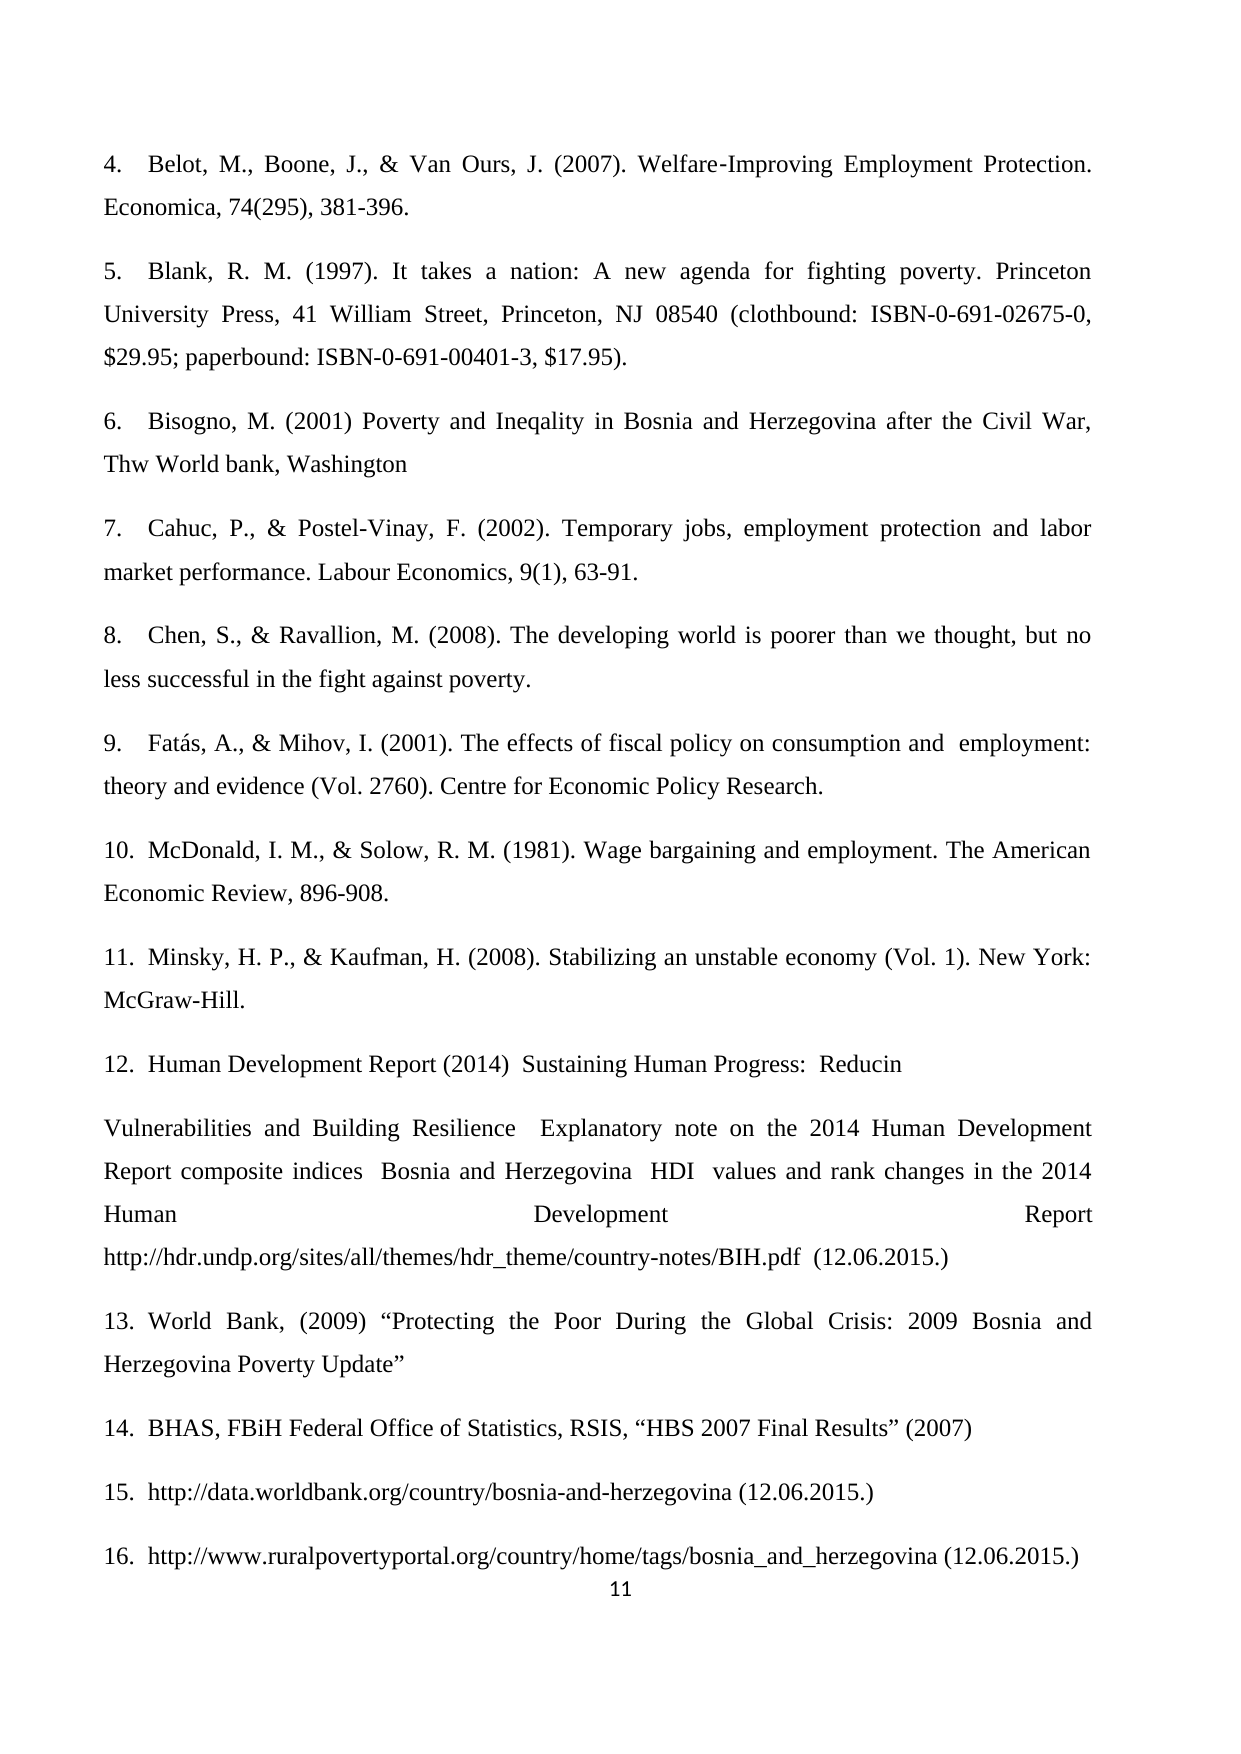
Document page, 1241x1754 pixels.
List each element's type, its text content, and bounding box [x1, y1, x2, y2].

text Vulnerabilities and Building Resilience Explanatory note on the 2014 Human Development Report composite indices Bosnia and Herzegovina HDI values and rank changes in the 2014 Human Development Report http://hdr.undp.org/sites/all/themes/hdr_theme/country-notes/BIH.pdf (12.06.2015.) [103, 1113, 1093, 1271]
text 11. Minsky, H. P., & Kaufman, H. (2008). Stabilizing an unstable economy (Vol. 1). New York: McGraw-Hill. [103, 942, 1093, 1014]
text 14. BHAS, FBiH Federal Office of Statistics, RSIS, “HBS 2007 Final Results” (2007) [103, 1413, 1093, 1442]
text 16. http://www.ruralpovertyportal.org/country/home/tags/bosnia_and_herzegovina (12.06.2015.) [103, 1541, 1093, 1570]
text 6. Bisogno, M. (2001) Poverty and Ineqality in Bosnia and Herzegovina after the Civil War, Thw World bank, Washington [103, 406, 1093, 478]
text 15. http://data.worldbank.org/country/bosnia-and-herzegovina (12.06.2015.) [103, 1477, 1093, 1506]
text 12. Human Development Report (2014) Sustaining Human Progress: Reducin [103, 1049, 1093, 1078]
text 4. Belot, M., Boone, J., & Van Ours, J. (2007). Welfare‐Improving Employment Protection. Economica, 74(295), 381-396. [103, 148, 1093, 221]
text 13. World Bank, (2009) “Protecting the Poor During the Global Crisis: 2009 Bosnia and Herzegovina Poverty Update” [103, 1306, 1093, 1378]
text 9. Fatás, A., & Mihov, I. (2001). The effects of fiscal policy on consumption and employment: theory and evidence (Vol. 2760). Centre for Economic Policy Research. [103, 728, 1093, 799]
text 7. Cahuc, P., & Postel-Vinay, F. (2002). Temporary jobs, employment protection and labor market performance. Labour Economics, 9(1), 63-91. [103, 513, 1093, 585]
text 10. McDonald, I. M., & Solow, R. M. (1981). Wage bargaining and employment. The American Economic Review, 896-908. [103, 835, 1093, 907]
text 5. Blank, R. M. (1997). It takes a nation: A new agenda for fighting poverty. Princeton University Press, 41 William Street, Princeton, NJ 08540 (clothbound: ISBN-0-691-02675-0, $29.95; paperbound: ISBN-0-691-00401-3, $17.95). [103, 256, 1093, 371]
text 8. Chen, S., & Ravallion, M. (2008). The developing world is poorer than we thought, but no less successful in the fight against poverty. [103, 621, 1093, 692]
